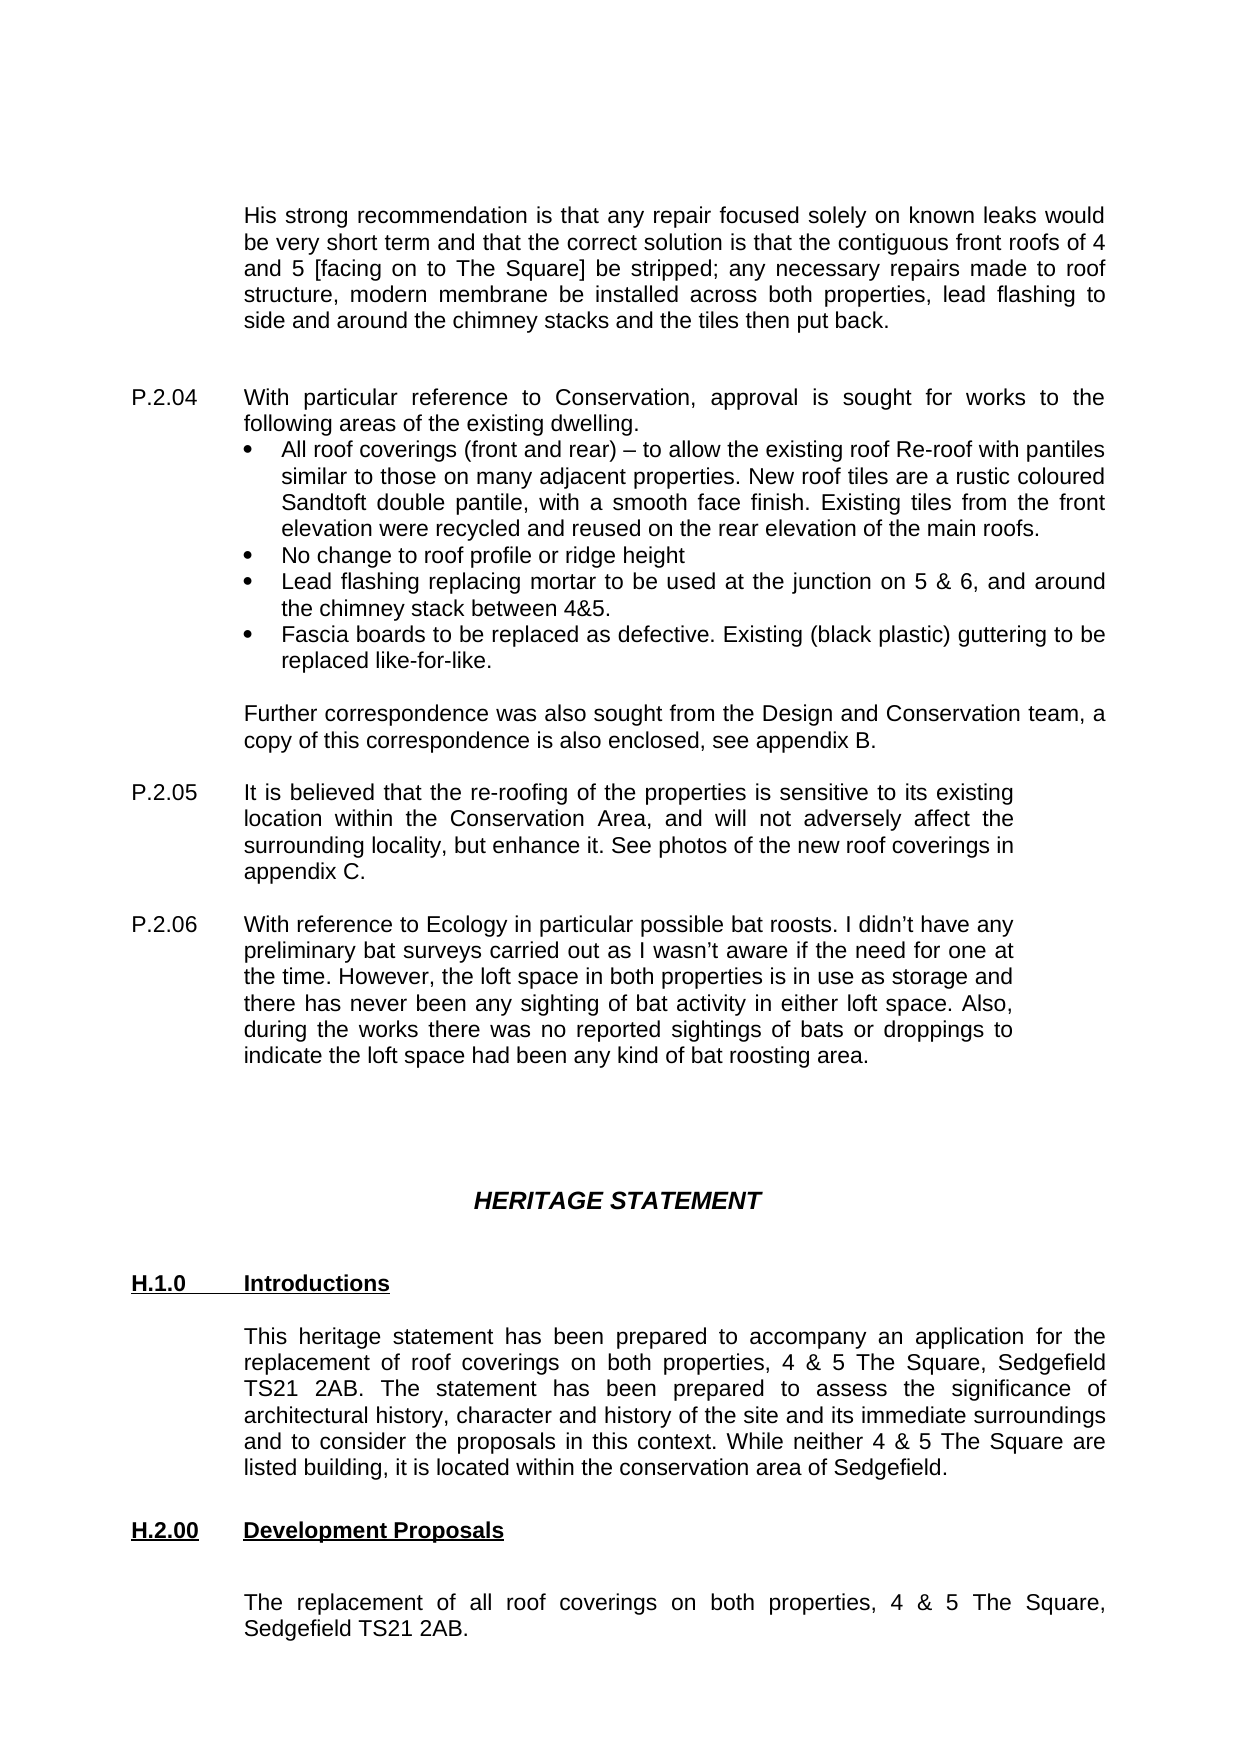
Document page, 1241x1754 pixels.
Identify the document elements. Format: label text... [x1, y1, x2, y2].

text The replacement of all roof coverings on both properties, 4 & 5 The Square, Sedgefield TS21 2AB. [131, 1588, 1107, 1641]
list All roof coverings (front and rear) – to allow the existing roof Re-roof with pantiles similar to those on many adjacent properties. New roof tiles are a rustic coloured Sandtoft double pantile, with a smooth face finish. Existing tiles from the front elevation were recycled and reused on the rear elevation of the main roofs. [243, 436, 1107, 542]
list With particular reference to Conservation, approval is sought for works to the following areas of the existing dwelling. [131, 383, 1106, 436]
list It is believed that the re-roofing of the properties is sensitive to its existing location within the Conservation Area, and will not adversely affect the surrounding locality, but enhance it. See photos of the new roof coverings in appendix C. [131, 779, 1014, 884]
text HERITAGE STATEMENT [448, 1186, 789, 1215]
list No change to roof profile or ridge height [243, 542, 1107, 568]
list Fascia boards to be replaced as defective. Existing (black plastic) guttering to be replaced like-for-like. [243, 621, 1107, 674]
list Introductions [131, 1270, 1117, 1297]
text This heritage statement has been prepared to accompany an application for the replacement of roof coverings on both properties, 4 & 5 The Square, Sedgefield TS21 2AB. The statement has been prepared to assess the significance of architectural history, character and history of the site and its immediate surroundings and to consider the proposals in this context. While neither 4 & 5 The Square are listed building, it is located within the conservation area of Sedgefield. [244, 1323, 1107, 1481]
list Further correspondence was also sought from the Design and Conservation team, a copy of this correspondence is also enclosed, see appendix B. [243, 700, 1107, 753]
list Lead flashing replacing mortar to be used at the junction on 5 & 6, and around the chimney stack between 4&5. [243, 568, 1107, 621]
list His strong recommendation is that any repair focused solely on known leaks would be very short term and that the correct solution is that the contiguous front roofs of 4 and 5 [facing on to The Square] be stripped; any necessary repairs made to roof structure, modern membrane be installed across both properties, lead flashing to side and around the chimney stacks and the tiles then put back. [243, 202, 1106, 334]
text H.2.00 Development Proposals [131, 1517, 1107, 1543]
list With reference to Ecology in particular possible bat roosts. I didn’t have any preliminary bat surveys carried out as I wasn’t aware if the need for one at the time. However, the loft space in both properties is in use as storage and there has never been any sighting of bat activity in either loft space. Also, during the works there was no reported sightings of bats or droppings to indicate the loft space had been any kind of bat roosting area. [131, 911, 1014, 1069]
